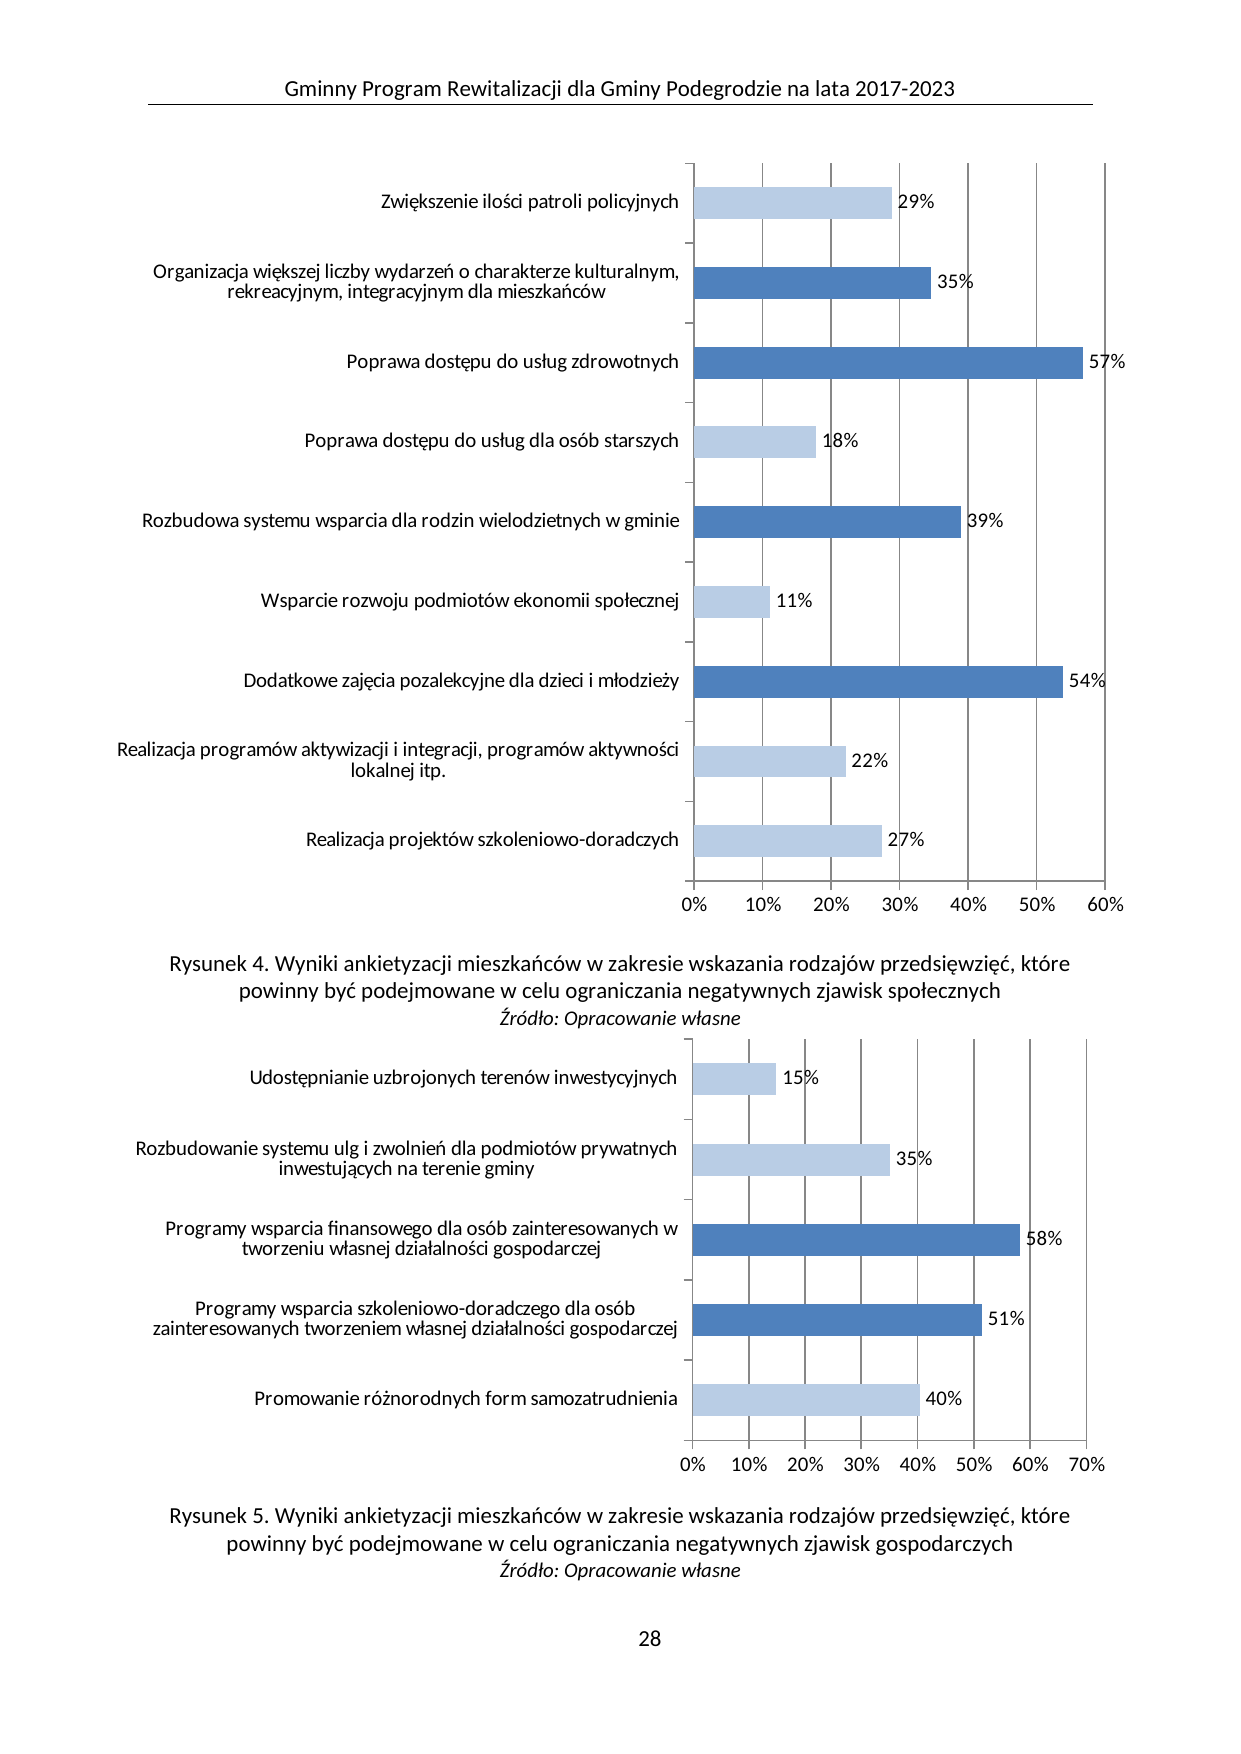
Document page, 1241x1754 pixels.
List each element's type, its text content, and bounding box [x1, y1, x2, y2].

text Rysunek 4. Wyniki ankietyzacji mieszkańców w zakresie wskazania rodzajów przedsięwzięć, które powinny być podejmowane w celu ograniczania negatywnych zjawisk społecznych [148, 949, 1093, 1005]
text Rysunek 5. Wyniki ankietyzacji mieszkańców w zakresie wskazania rodzajów przedsięwzięć, które powinny być podejmowane w celu ograniczania negatywnych zjawisk gospodarczych [148, 1501, 1093, 1557]
text Źródło: Opracowanie własne [148, 1557, 1093, 1583]
text Źródło: Opracowanie własne [148, 1005, 1093, 1030]
